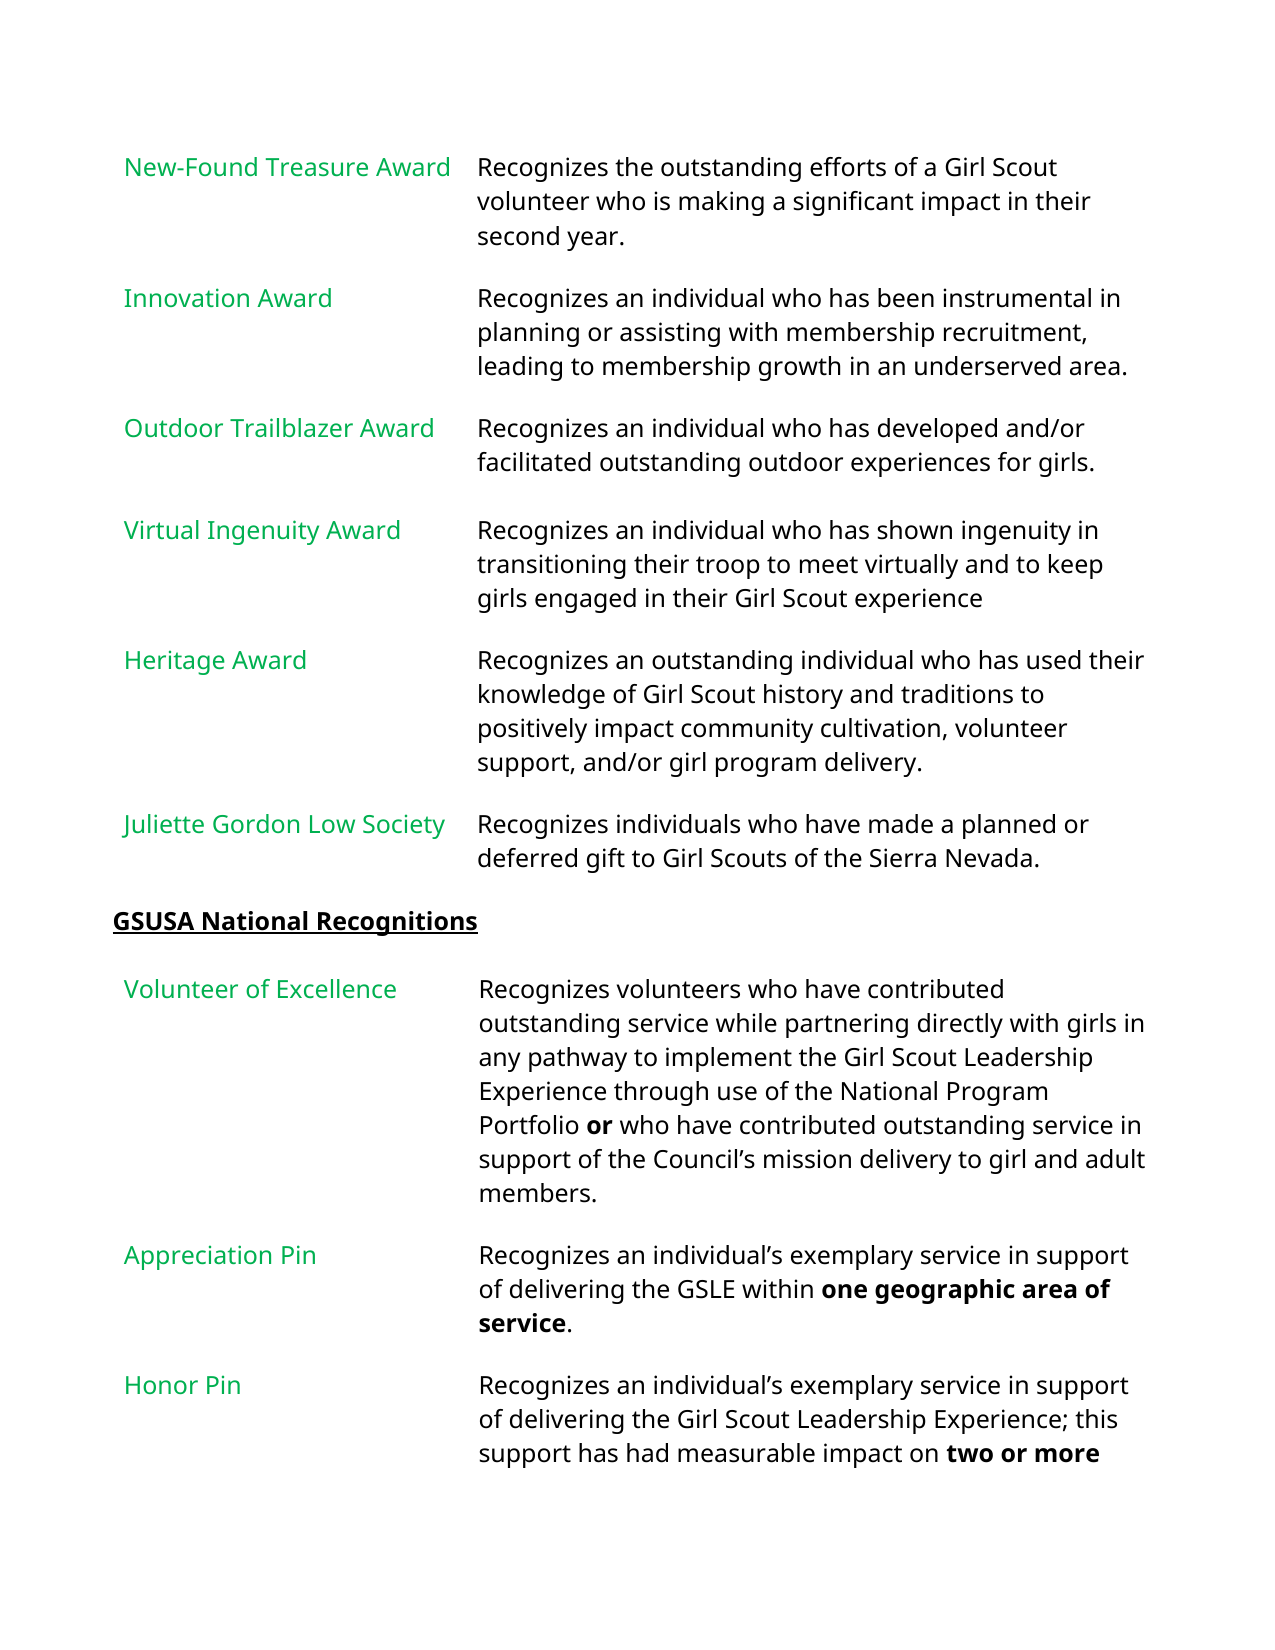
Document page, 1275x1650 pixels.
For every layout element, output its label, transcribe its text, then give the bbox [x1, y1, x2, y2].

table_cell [467, 1368, 1162, 1470]
table_cell Innovation Award [113, 280, 466, 410]
table_cell Outdoor Trailblazer Award Virtual Ingenuity Award [113, 410, 466, 643]
table_header New-Found Treasure Award [113, 150, 466, 280]
table_header Recognizes the outstanding efforts of a Girl Scout volunteer who is making a significant impact in their second year. [466, 150, 1162, 280]
table_cell Recognizes an outstanding individual who has used their knowledge of Girl Scout history and traditions to positively impact community cultivation, volunteer support, and/or girl program delivery. [466, 643, 1162, 807]
table_cell Recognizes an individual who has developed and/or facilitated outstanding outdoor experiences for girls. Recognizes an individual who has shown ingenuity in transitioning their troop to meet virtually and to keep girls engaged in their Girl Scout experience [466, 410, 1162, 643]
table_cell Recognizes an individual who has been instrumental in planning or assisting with membership recruitment, leading to membership growth in an underserved area. [466, 280, 1162, 410]
table_cell Juliette Gordon Low Society [113, 807, 466, 903]
table_header Recognizes volunteers who have contributed outstanding service while partnering directly with girls in any pathway to implement the Girl Scout Leadership Experience through use of the National Program Portfolio or who have contributed outstanding service in support of the Council’s mission delivery to girl and adult members. [467, 971, 1162, 1238]
table_cell Recognizes individuals who have made a planned or deferred gift to Girl Scouts of the Sierra Nevada. [466, 807, 1162, 903]
table_cell Appreciation Pin [113, 1238, 467, 1368]
table_header Volunteer of Excellence [113, 971, 467, 1238]
table_cell Heritage Award [113, 643, 466, 807]
table_cell Recognizes an individual’s exemplary service in support of delivering the GSLE within one geographic area of service. [467, 1238, 1162, 1368]
text GSUSA National Recognitions [112, 903, 1162, 937]
table_cell Honor Pin [113, 1368, 467, 1470]
